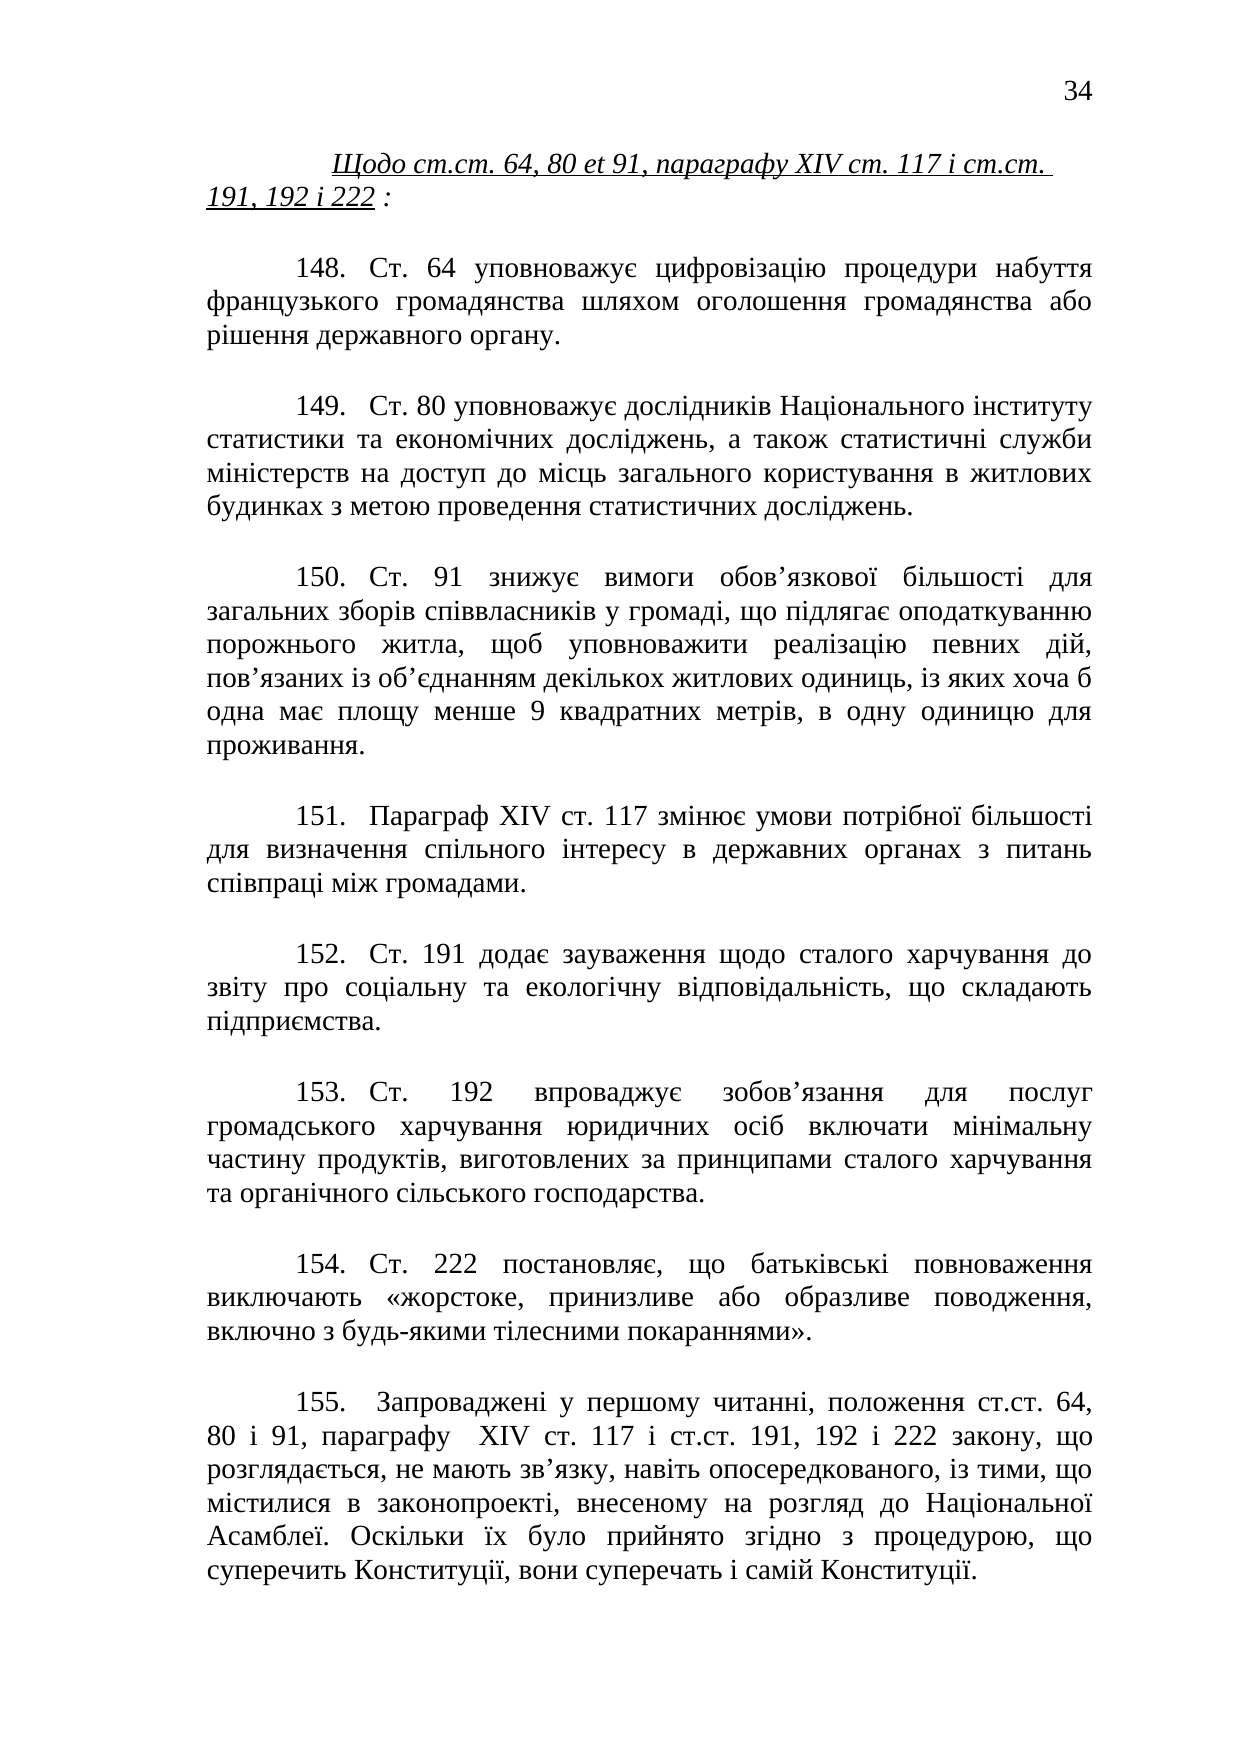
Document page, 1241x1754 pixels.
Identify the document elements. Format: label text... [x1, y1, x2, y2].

list Ст. 91 знижує вимоги обов’язкової більшості для загальних зборів співвласників у громаді, що підлягає оподаткуванню порожнього житла, щоб уповноважити реалізацію певних дій, пов’язаних із об’єднанням декількох житлових одиниць, із яких хоча б одна має площу менше 9 квадратних метрів, в одну одиницю для проживання. [206, 559, 1093, 761]
list Ст. 80 уповноважує дослідників Національного інституту статистики та економічних досліджень, а також статистичні служби міністерств на доступ до місць загального користування в житлових будинках з метою проведення статистичних досліджень. [206, 388, 1093, 522]
list Ст. 192 впроваджує зобов’язання для послуг громадського харчування юридичних осіб включати мінімальну частину продуктів, виготовлених за принципами сталого харчування та органічного сільського господарства. [207, 1074, 1093, 1208]
list Ст. 222 постановляє, що батьківські повноваження виключають «жорстоке, принизливе або образливе поводження, включно з будь-якими тілесними покараннями». [207, 1246, 1093, 1346]
list Ст. 191 додає зауваження щодо сталого харчування до звіту про соціальну та екологічну відповідальність, що складають підприємства. [207, 936, 1093, 1037]
list Параграф XIV ст. 117 змінює умови потрібної більшості для визначення спільного інтересу в державних органах з питань співпраці між громадами. [207, 798, 1093, 899]
list Ст. 64 уповноважує цифровізацію процедури набуття французького громадянства шляхом оголошення громадянства або рішення державного органу. [206, 250, 1093, 350]
text Щодо ст.ст. 64, 80 et 91, параграфу XIV ст. 117 і ст.ст. 191, 192 і 222 : [206, 146, 1105, 213]
list Запроваджені у першому читанні, положення ст.ст. 64, 80 і 91, параграфу XIV ст. 117 і ст.ст. 191, 192 і 222 закону, що розглядається, не мають зв’язку, навіть опосередкованого, із тими, що містилися в законопроекті, внесеному на розгляд до Національної Асамблеї. Оскільки їх було прийнято згідно з процедурою, що суперечить Конституції, вони суперечать і самій Конституції. [207, 1384, 1093, 1585]
